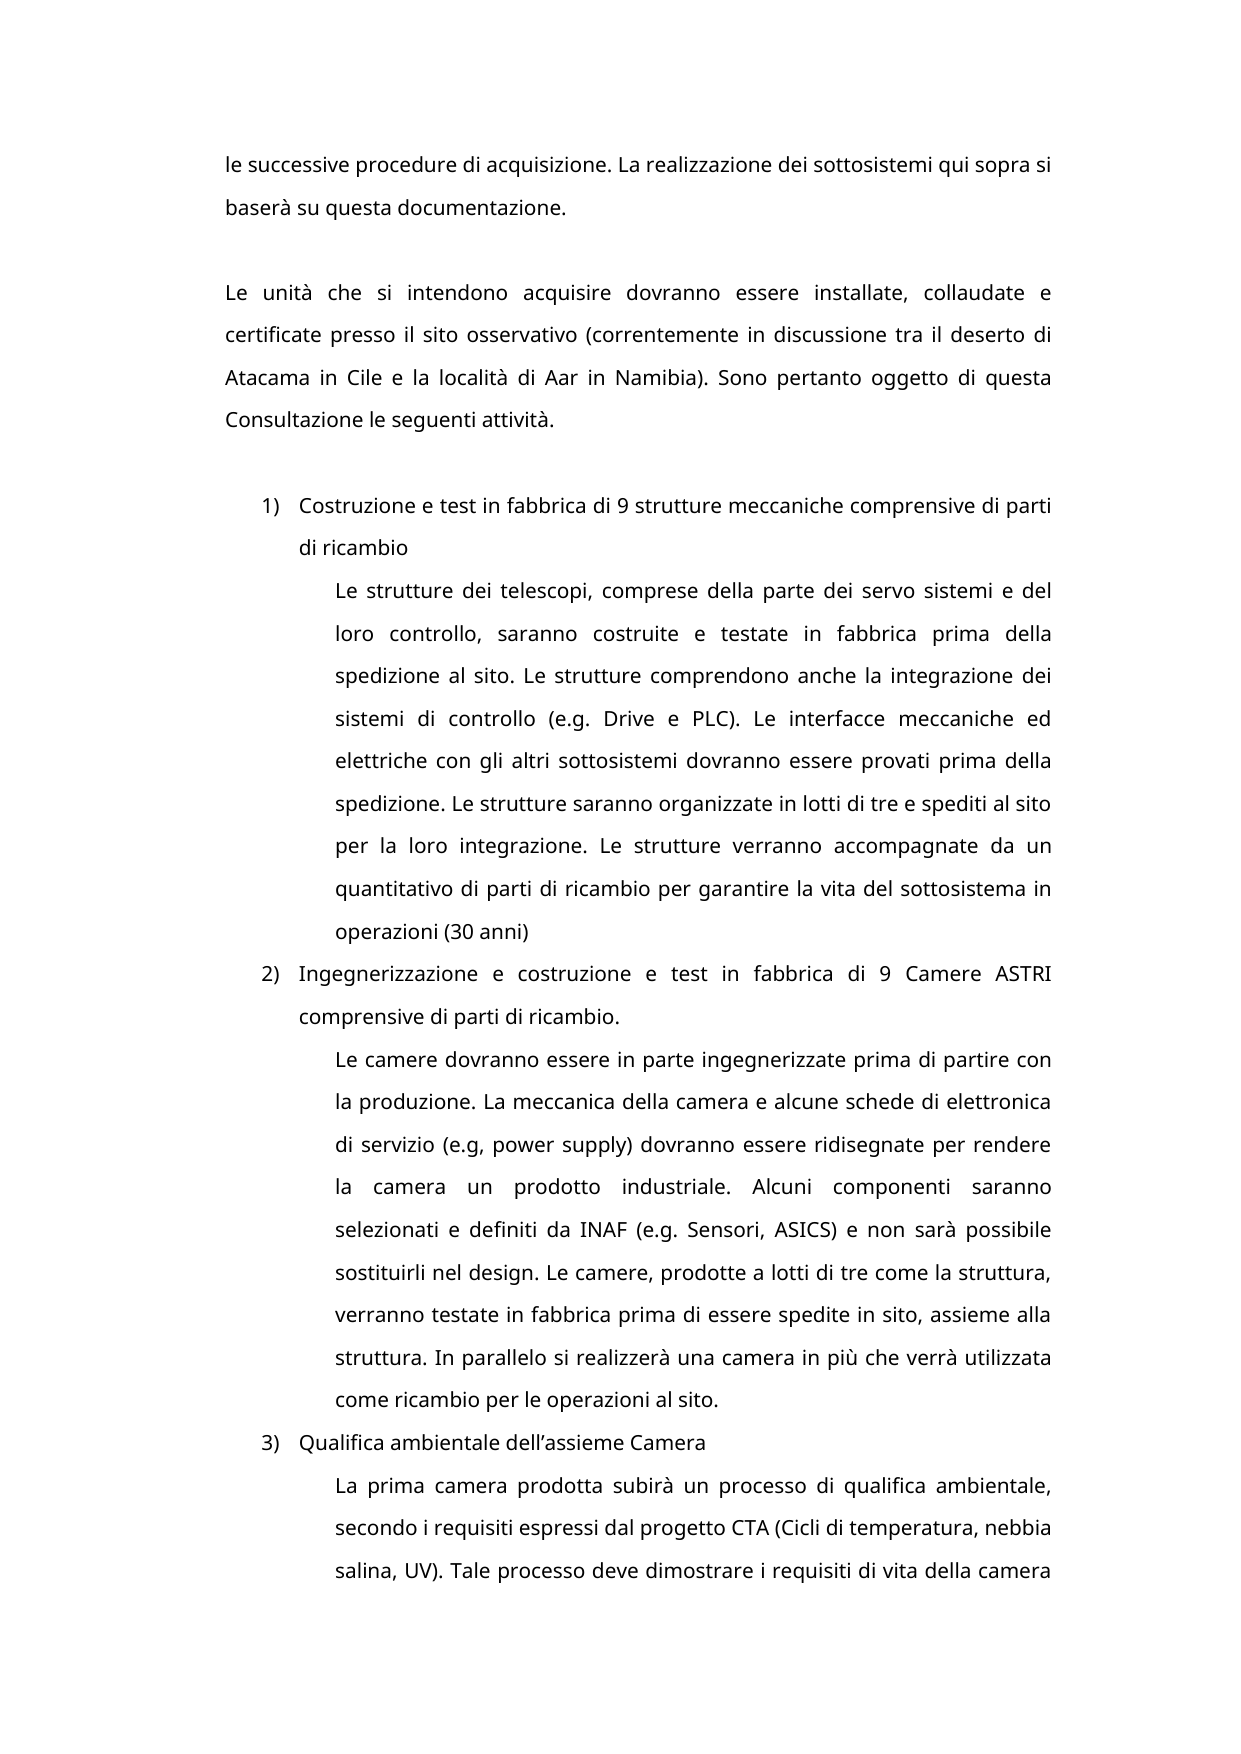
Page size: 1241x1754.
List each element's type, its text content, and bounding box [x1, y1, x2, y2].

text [225, 150, 1053, 221]
list Costruzione e test in fabbrica di 9 strutture meccaniche comprensive di parti di ricambio [261, 491, 1053, 562]
text Le unità che si intendono acquisire dovranno essere installate, collaudate e certificate presso il sito osservativo (correntemente in discussione tra il deserto di Atacama in Cile e la località di Aar in Namibia). Sono pertanto oggetto di questa Consultazione le seguenti attività. [225, 278, 1053, 434]
list Le camere dovranno essere in parte ingegnerizzate prima di partire con la produzione. La meccanica della camera e alcune schede di elettronica di servizio (e.g, power supply) dovranno essere ridisegnate per rendere la camera un prodotto industriale. Alcuni componenti saranno selezionati e definiti da INAF (e.g. Sensori, ASICS) e non sarà possibile sostituirli nel design. Le camere, prodotte a lotti di tre come la struttura, verranno testate in fabbrica prima di essere spedite in sito, assieme alla struttura. In parallelo si realizzerà una camera in più che verrà utilizzata come ricambio per le operazioni al sito. [335, 1045, 1053, 1414]
list Ingegnerizzazione e costruzione e test in fabbrica di 9 Camere ASTRI comprensive di parti di ricambio. [261, 959, 1053, 1031]
list Qualifica ambientale dell’assieme Camera [261, 1428, 1053, 1457]
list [335, 1471, 1053, 1584]
list Le strutture dei telescopi, comprese della parte dei servo sistemi e del loro controllo, saranno costruite e testate in fabbrica prima della spedizione al sito. Le strutture comprendono anche la integrazione dei sistemi di controllo (e.g. Drive e PLC). Le interfacce meccaniche ed elettriche con gli altri sottosistemi dovranno essere provati prima della spedizione. Le strutture saranno organizzate in lotti di tre e spediti al sito per la loro integrazione. Le strutture verranno accompagnate da un quantitativo di parti di ricambio per garantire la vita del sottosistema in operazioni (30 anni) [335, 576, 1053, 945]
